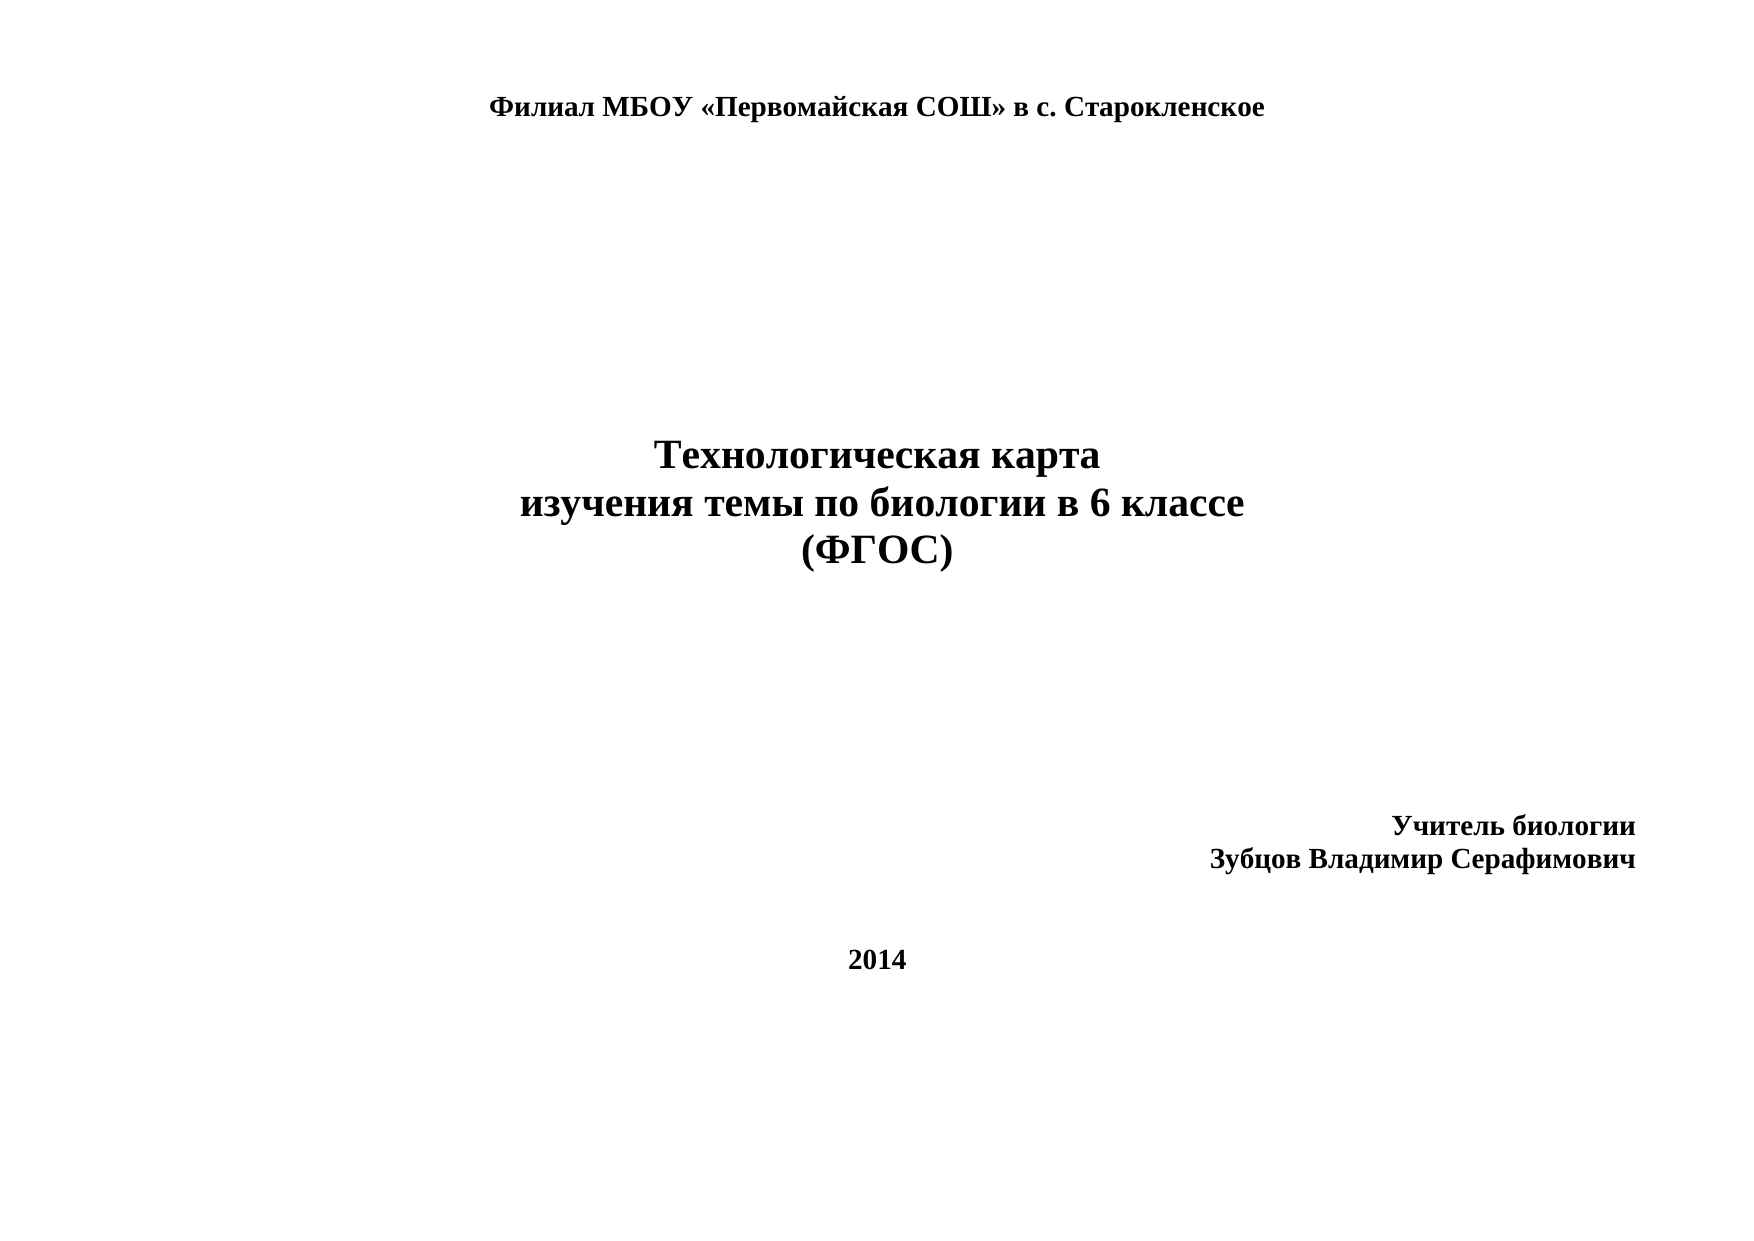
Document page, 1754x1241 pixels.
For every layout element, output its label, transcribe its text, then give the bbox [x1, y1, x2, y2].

text изучения темы по биологии в 6 классе [59, 477, 1636, 525]
text Филиал МБОУ «Первомайская СОШ» в с. Старокленское [118, 89, 1636, 122]
text 2014 [59, 942, 1636, 975]
text (ФГОС) [59, 525, 1636, 573]
text Учитель биологии [59, 808, 1636, 841]
text Технологическая карта [59, 429, 1636, 477]
text Зубцов Владимир Серафимович [59, 841, 1636, 875]
